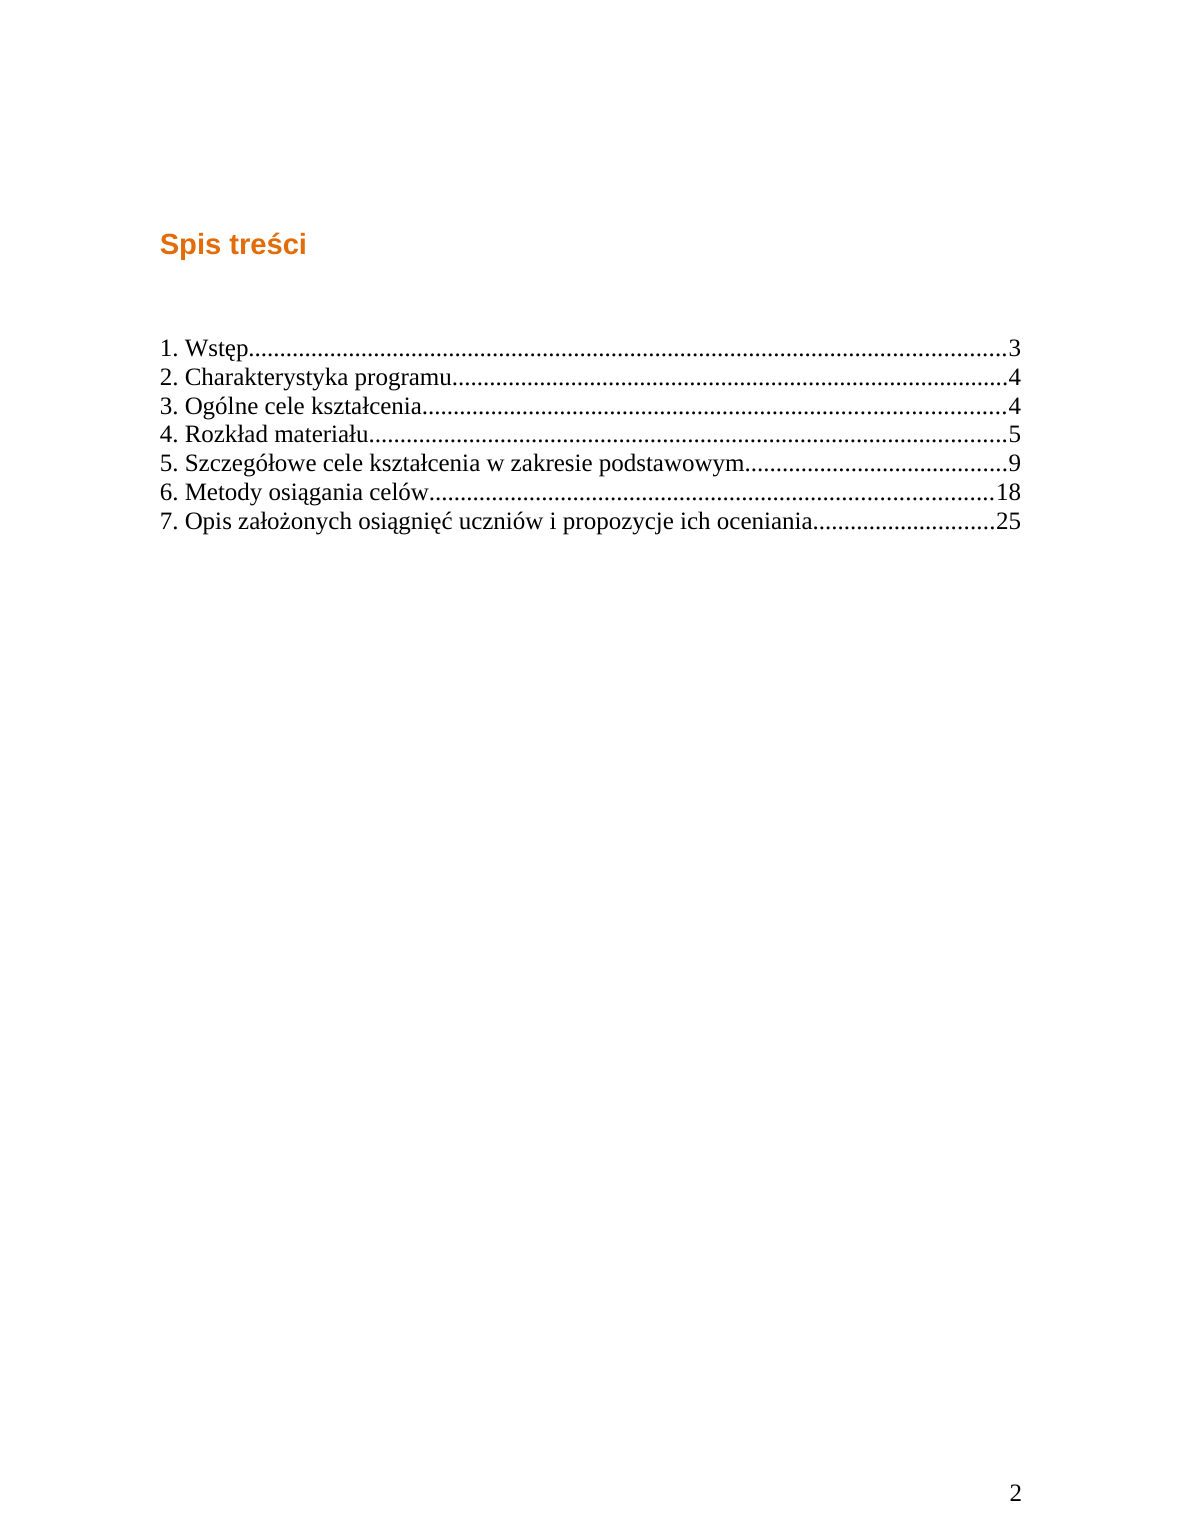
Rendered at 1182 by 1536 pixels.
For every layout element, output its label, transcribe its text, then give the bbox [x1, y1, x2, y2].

text 4. Rozkład materiału 5 [159, 419, 1022, 448]
text 7. Opis założonych osiągnięć uczniów i propozycje ich oceniania 25 [159, 506, 1022, 534]
text 6. Metody osiągania celów 18 [159, 477, 1022, 506]
text 2. Charakterystyka programu 4 [159, 362, 1022, 391]
text 1. Wstęp 3 [159, 333, 1022, 362]
text 5. Szczegółowe cele kształcenia w zakresie podstawowym 9 [159, 448, 1022, 477]
text 3. Ogólne cele kształcenia 4 [159, 391, 1022, 419]
text Spis treści [159, 223, 1022, 260]
